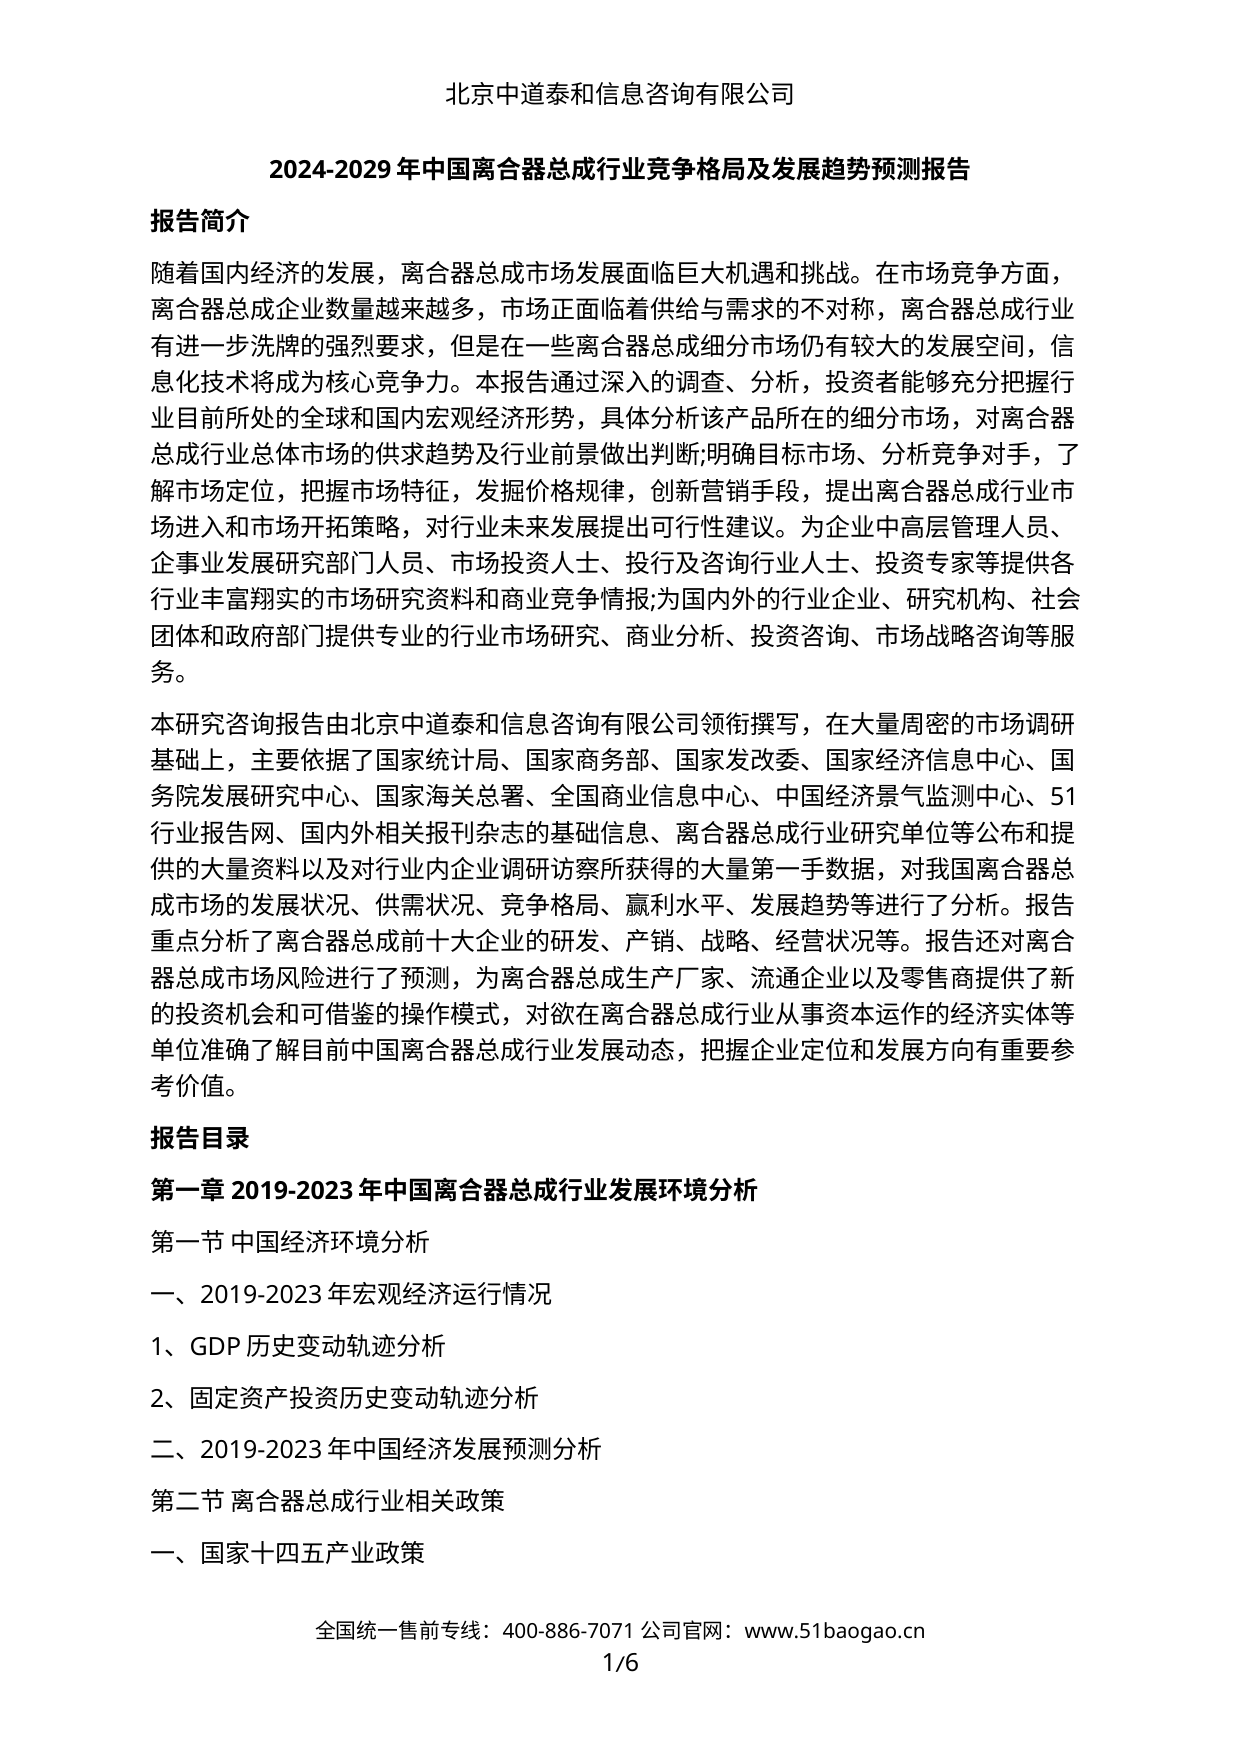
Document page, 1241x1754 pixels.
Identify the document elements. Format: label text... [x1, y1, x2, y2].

text 一、2019-2023年宏观经济运行情况 [150, 1274, 1090, 1311]
text 二、2019-2023年中国经济发展预测分析 [150, 1430, 1090, 1466]
text 一、国家十四五产业政策 [150, 1534, 1090, 1570]
text 1、GDP历史变动轨迹分析 [150, 1326, 1090, 1362]
text 报告简介 [150, 202, 1090, 238]
text 第一节 中国经济环境分析 [150, 1222, 1090, 1259]
text 2024-2029年中国离合器总成行业竞争格局及发展趋势预测报告 [150, 150, 1090, 186]
text 第二节 离合器总成行业相关政策 [150, 1482, 1090, 1518]
text 报告目录 [150, 1119, 1090, 1155]
text 本研究咨询报告由北京中道泰和信息咨询有限公司领衔撰写，在大量周密的市场调研基础上，主要依据了国家统计局、国家商务部、国家发改委、国家经济信息中心、国务院发展研究中心、国家海关总署、全国商业信息中心、中国经济景气监测中心、51行业报告网、国内外相关报刊杂志的基础信息、离合器总成行业研究单位等公布和提供的大量资料以及对行业内企业调研访察所获得的大量第一手数据，对我国离合器总成市场的发展状况、供需状况、竞争格局、赢利水平、发展趋势等进行了分析。报告重点分析了离合器总成前十大企业的研发、产销、战略、经营状况等。报告还对离合器总成市场风险进行了预测，为离合器总成生产厂家、流通企业以及零售商提供了新的投资机会和可借鉴的操作模式，对欲在离合器总成行业从事资本运作的经济实体等单位准确了解目前中国离合器总成行业发展动态，把握企业定位和发展方向有重要参考价值。 [150, 704, 1090, 1103]
text 第一章 2019-2023年中国离合器总成行业发展环境分析 [150, 1171, 1090, 1207]
text 随着国内经济的发展，离合器总成市场发展面临巨大机遇和挑战。在市场竞争方面，离合器总成企业数量越来越多，市场正面临着供给与需求的不对称，离合器总成行业有进一步洗牌的强烈要求，但是在一些离合器总成细分市场仍有较大的发展空间，信息化技术将成为核心竞争力。本报告通过深入的调查、分析，投资者能够充分把握行业目前所处的全球和国内宏观经济形势，具体分析该产品所在的细分市场，对离合器总成行业总体市场的供求趋势及行业前景做出判断;明确目标市场、分析竞争对手，了解市场定位，把握市场特征，发掘价格规律，创新营销手段，提出离合器总成行业市场进入和市场开拓策略，对行业未来发展提出可行性建议。为企业中高层管理人员、企事业发展研究部门人员、市场投资人士、投行及咨询行业人士、投资专家等提供各行业丰富翔实的市场研究资料和商业竞争情报;为国内外的行业企业、研究机构、社会团体和政府部门提供专业的行业市场研究、商业分析、投资咨询、市场战略咨询等服务。 [150, 254, 1090, 689]
text 2、固定资产投资历史变动轨迹分析 [150, 1378, 1090, 1414]
